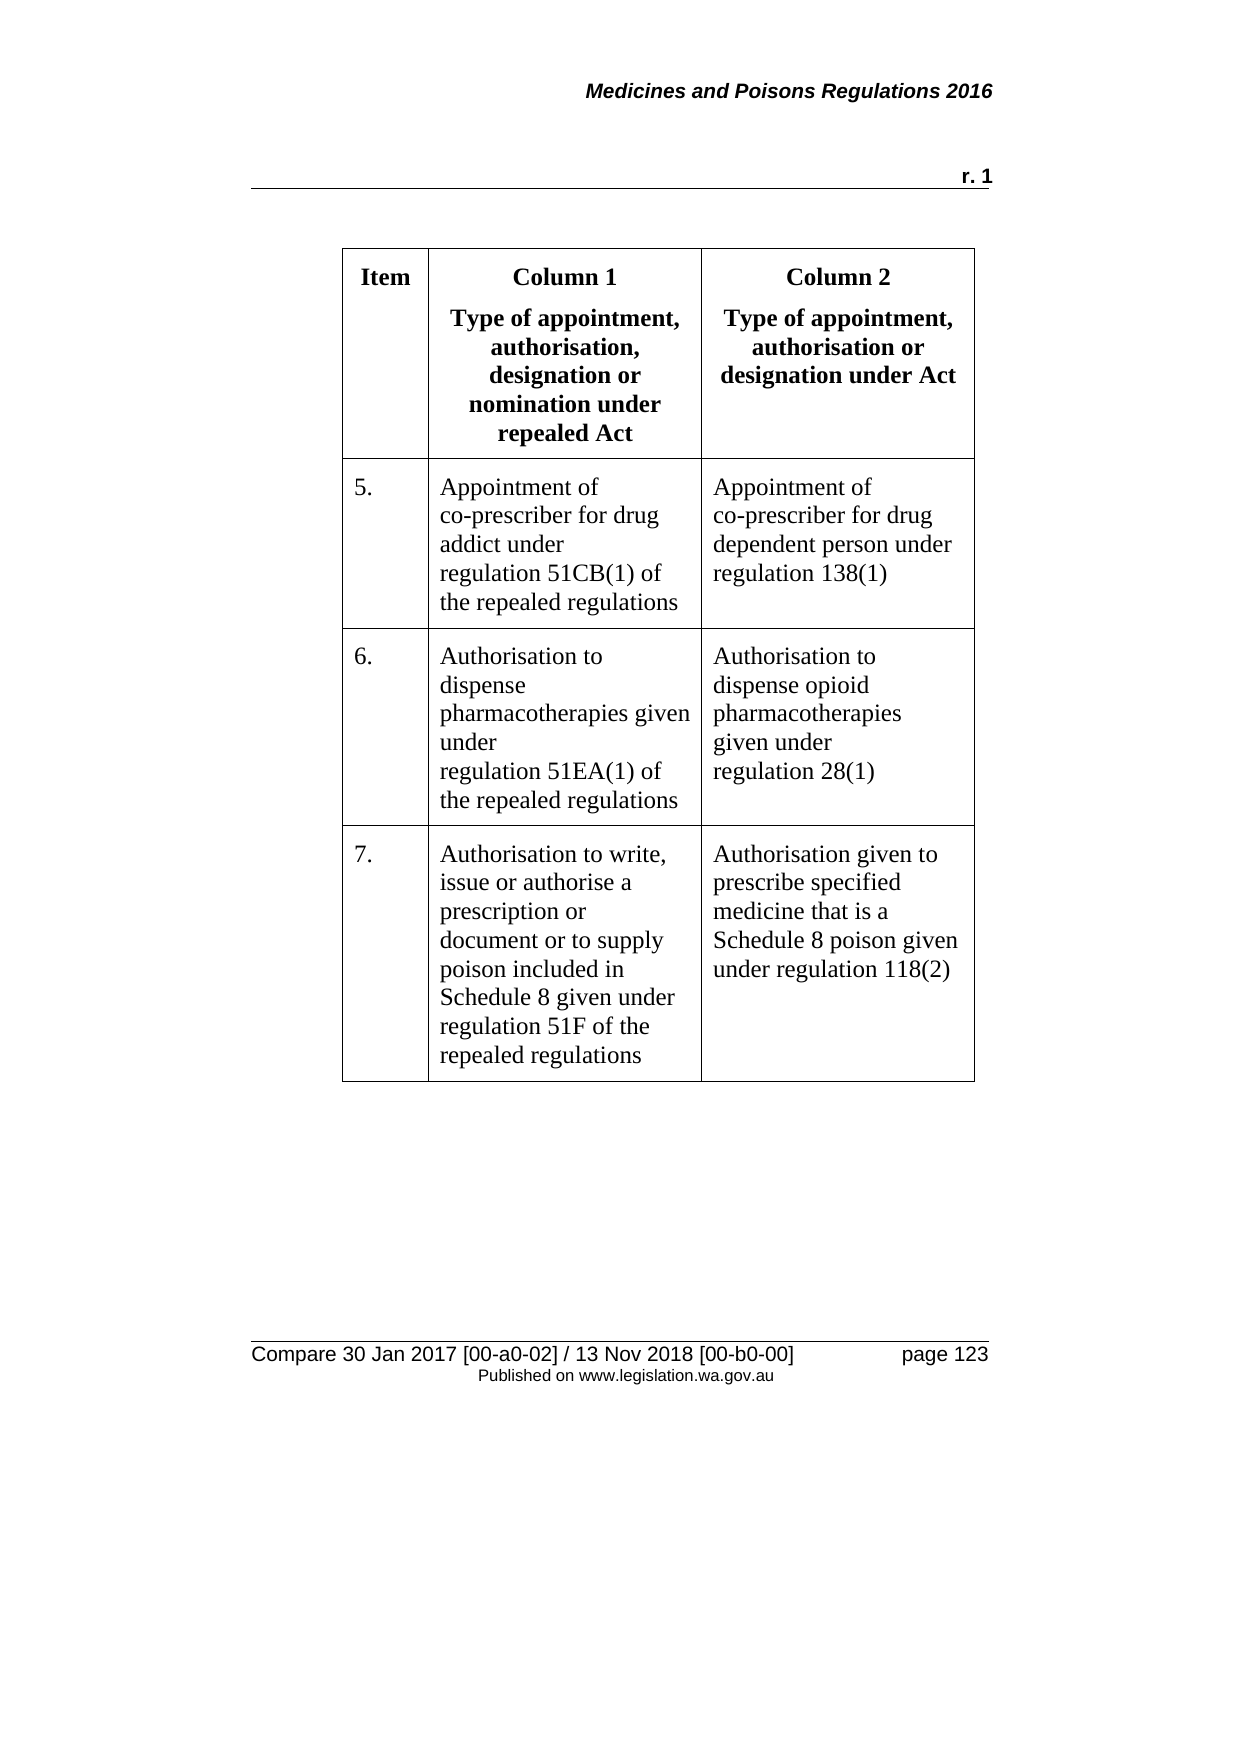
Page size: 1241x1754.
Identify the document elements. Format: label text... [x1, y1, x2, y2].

table_cell Appointment of co-prescriber for drug dependent person under regulation 138(1) [702, 459, 974, 627]
table_cell Authorisation to dispense pharmacotherapies given under regulation 51EA(1) of the repealed regulations [429, 629, 701, 825]
table_header Column 1 Type of appointment, authorisation, designation or nomination under repealed Act [429, 249, 701, 458]
table_cell Authorisation to dispense opioid pharmacotherapies given under regulation 28(1) [702, 629, 974, 825]
table_cell 7. [343, 826, 428, 1081]
table_header Item [343, 249, 428, 458]
table_cell Authorisation given to prescribe specified medicine that is a Schedule 8 poison given under regulation 118(2) [702, 826, 974, 1081]
table_cell 6. [343, 629, 428, 825]
table_cell 5. [343, 459, 428, 627]
table_header Column 2 Type of appointment, authorisation or designation under Act [702, 249, 974, 458]
table_cell Authorisation to write, issue or authorise a prescription or document or to supply poison included in Schedule 8 given under regulation 51F of the repealed regulations [429, 826, 701, 1081]
table_cell Appointment of co-prescriber for drug addict under regulation 51CB(1) of the repealed regulations [429, 459, 701, 627]
